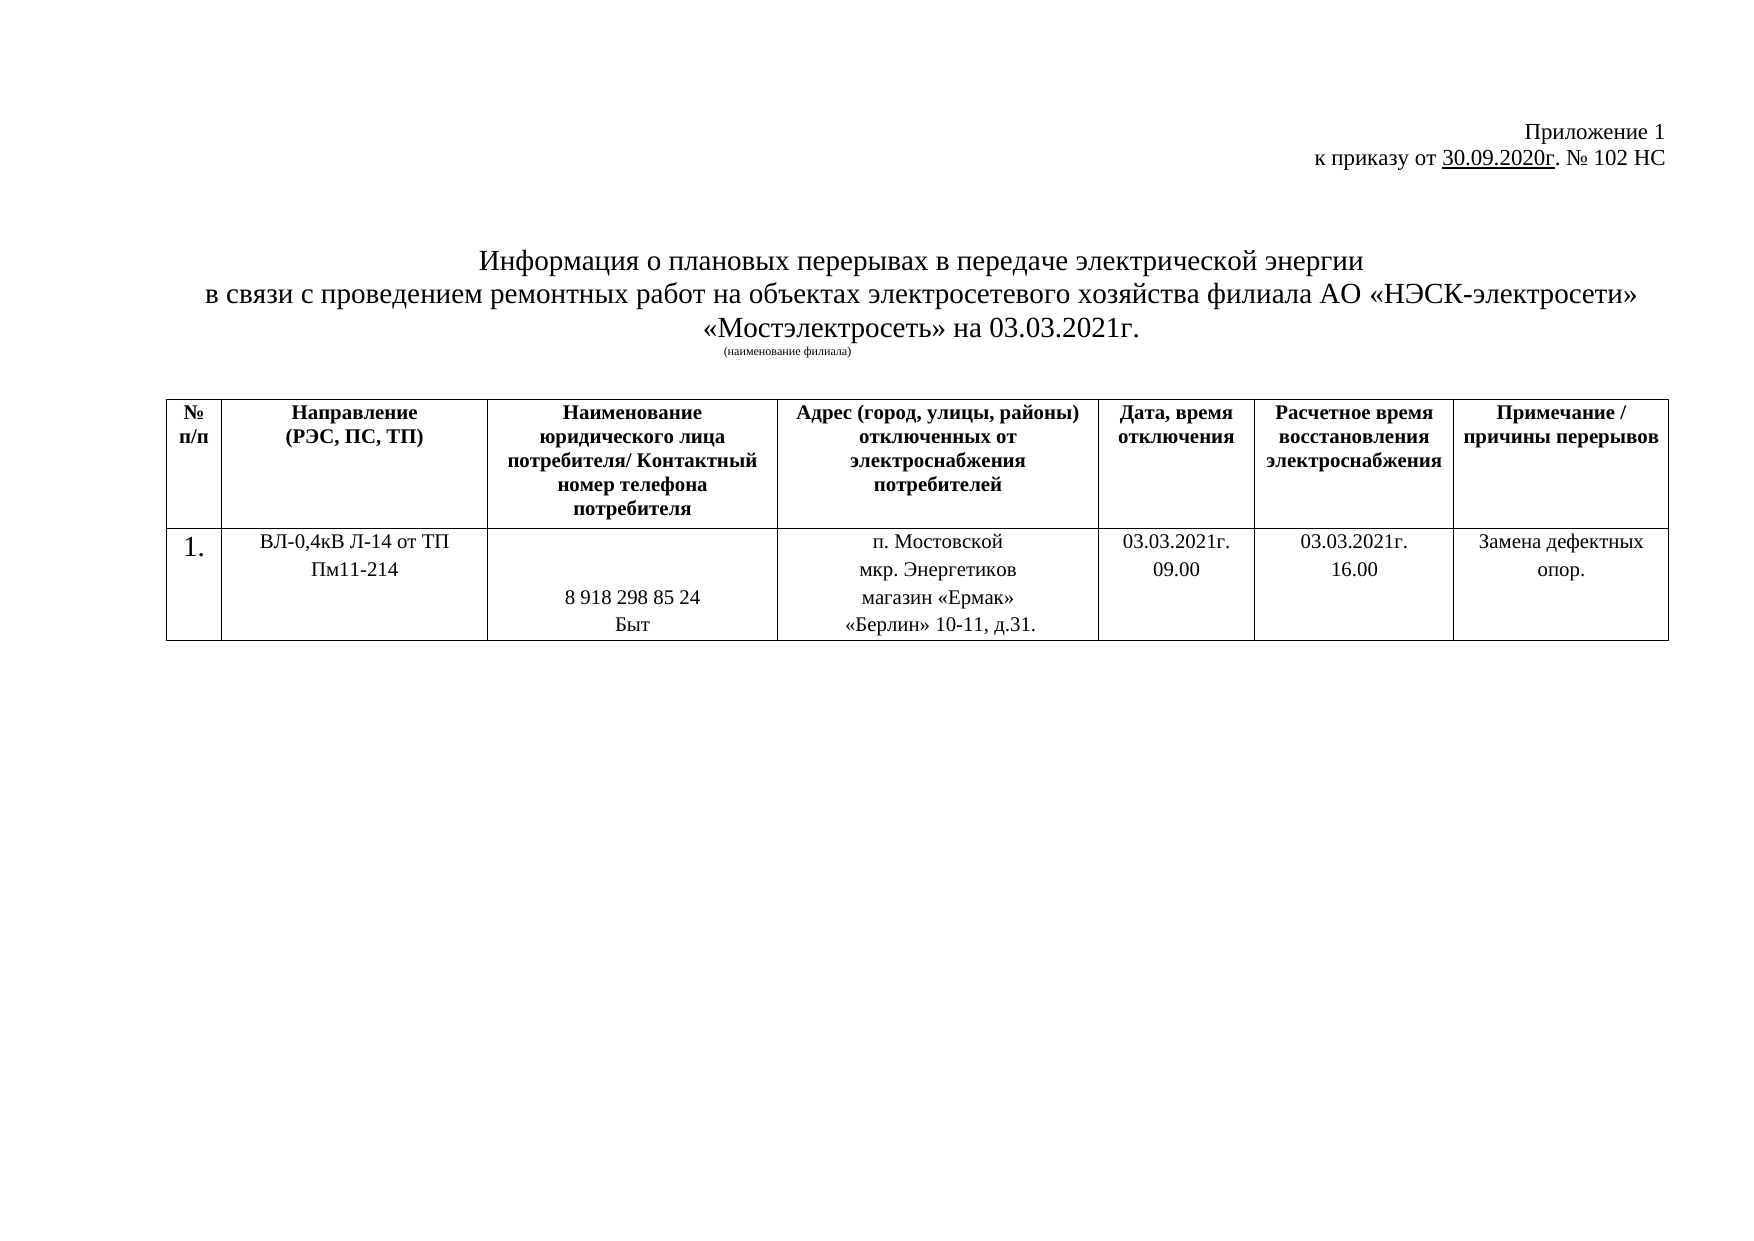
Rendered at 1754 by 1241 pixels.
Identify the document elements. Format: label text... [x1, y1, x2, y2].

text Информация о плановых перерывах в передаче электрической энергии [177, 243, 1665, 277]
table_header Адрес (город, улицы, районы) отключенных от электроснабжения потребителей [778, 400, 1098, 528]
table_cell Замена дефектных опор. [1454, 529, 1668, 640]
table_cell ВЛ-0,4кВ Л-14 от ТП Пм11-214 [222, 529, 487, 640]
table_cell п. Мостовской мкр. Энергетиков магазин «Ермак» «Берлин» 10-11, д.31. [778, 529, 1098, 640]
table_cell 1. [167, 529, 221, 640]
table_header Направление (РЭС, ПС, ТП) [222, 400, 487, 528]
text в связи с проведением ремонтных работ на объектах электросетевого хозяйства филиала АО «НЭСК-электросети» «Мостэлектросеть» на 03.03.2021г. [177, 277, 1665, 344]
table_header Расчетное время восстановления электроснабжения [1255, 400, 1453, 528]
text (наименование филиала) [723, 344, 1665, 368]
table_header Наименование юридического лица потребителя/ Контактный номер телефона потребителя [488, 400, 777, 528]
table_header Примечание / причины перерывов [1454, 400, 1668, 528]
table_header Дата, время отключения [1099, 400, 1254, 528]
text к приказу от 30.09.2020г. № 102 НС [177, 144, 1665, 171]
table_header № п/п [167, 400, 221, 528]
table_cell 03.03.2021г. 16.00 [1255, 529, 1453, 640]
text Приложение 1 [177, 118, 1665, 144]
table_cell 8 918 298 85 24 Быт [488, 529, 777, 640]
table_cell 03.03.2021г. 09.00 [1099, 529, 1254, 640]
